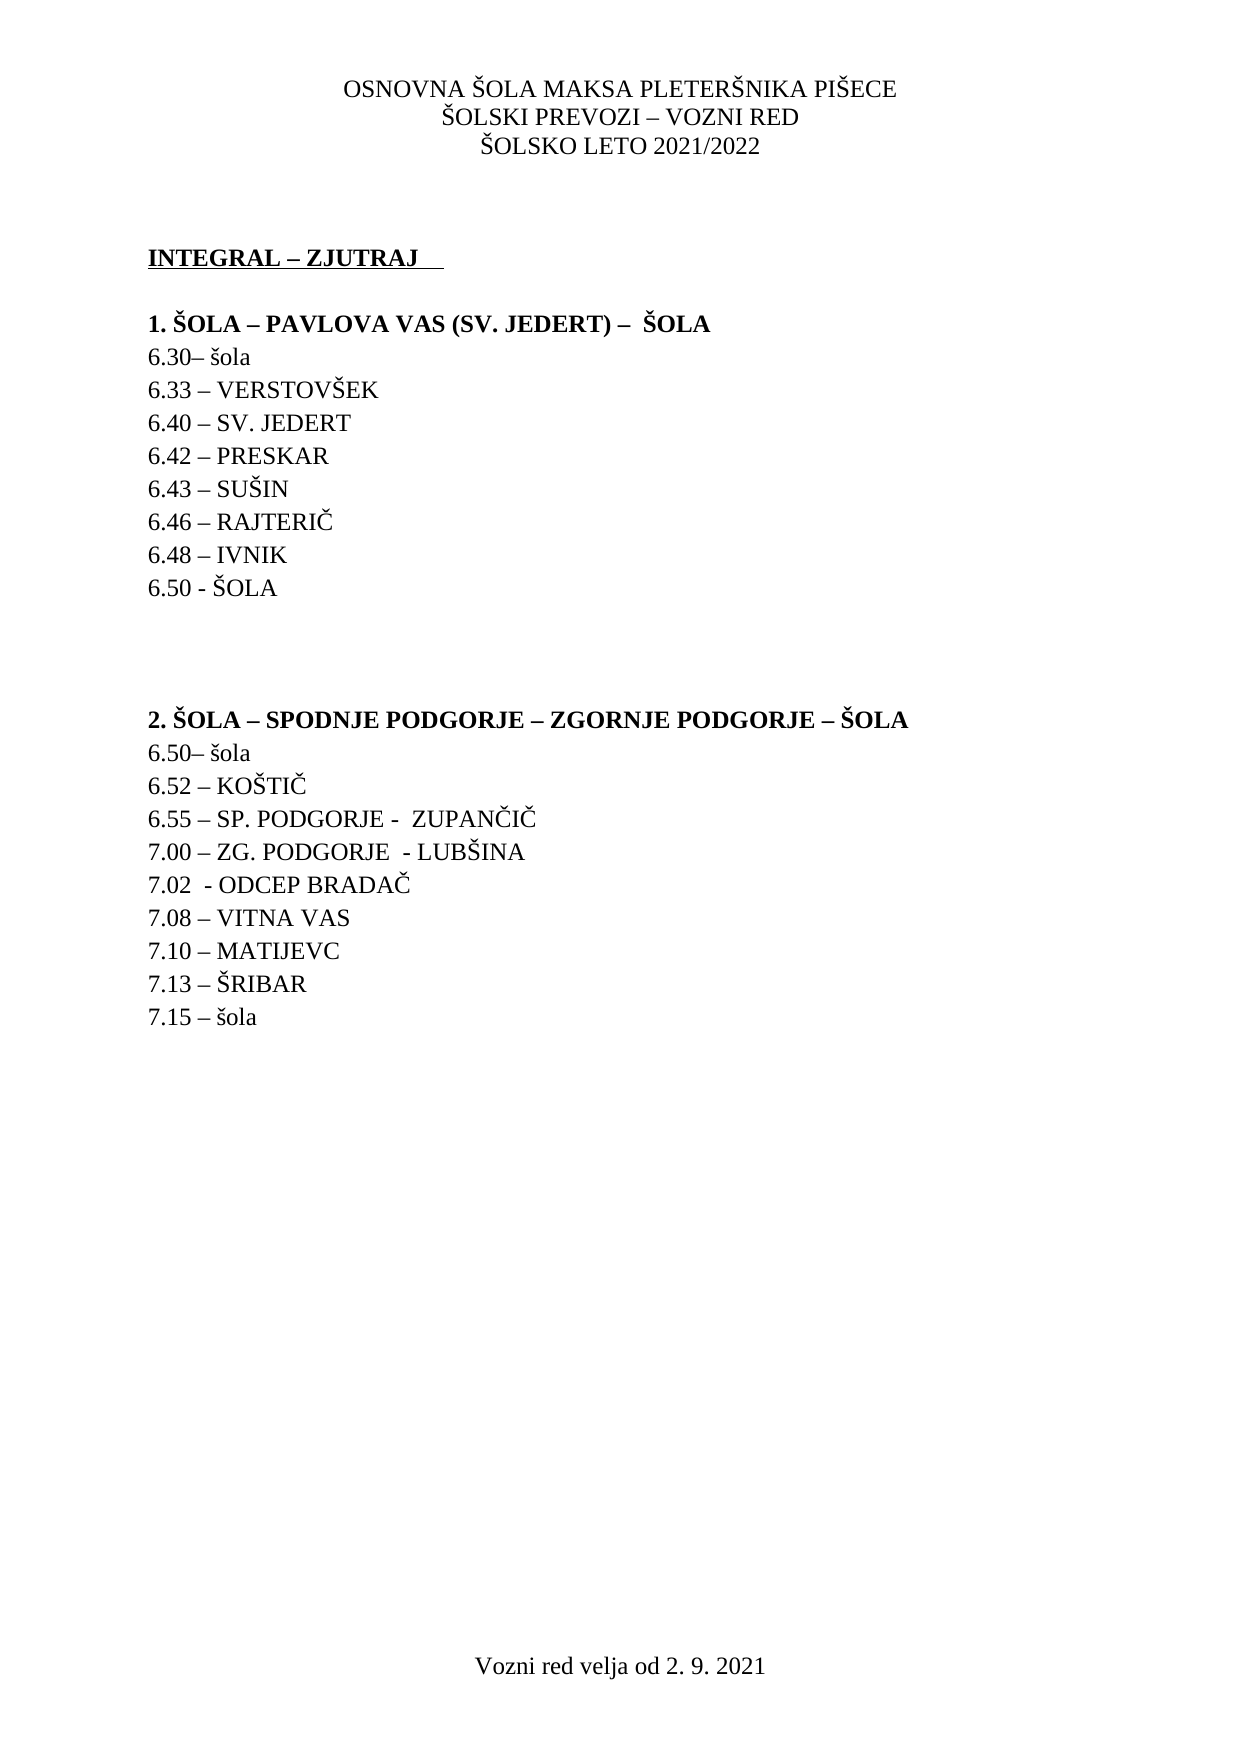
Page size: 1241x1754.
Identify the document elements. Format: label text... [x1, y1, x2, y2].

text 6.46 – RAJTERIČ [148, 507, 1093, 536]
text 6.30– šola [148, 342, 1093, 370]
text 1. ŠOLA – PAVLOVA VAS (SV. JEDERT) – ŠOLA [148, 309, 1093, 337]
text 6.42 – PRESKAR [148, 441, 1093, 469]
text 6.55 – SP. PODGORJE - ZUPANČIČ [148, 804, 1093, 833]
text 7.08 – VITNA VAS [148, 903, 1093, 932]
text 7.15 – šola [148, 1002, 1093, 1031]
text 7.02 - ODCEP BRADAČ [148, 870, 1093, 899]
text 6.43 – SUŠIN [148, 474, 1093, 502]
text 7.00 – ZG. PODGORJE - LUBŠINA [148, 837, 1093, 866]
text 7.10 – MATIJEVC [148, 936, 1093, 965]
text INTEGRAL – ZJUTRAJ [148, 243, 1093, 271]
text 6.48 – IVNIK [148, 540, 1093, 568]
text 6.50 - ŠOLA [148, 573, 1093, 602]
text 6.33 – VERSTOVŠEK [148, 375, 1093, 403]
text 2. ŠOLA – SPODNJE PODGORJE – ZGORNJE PODGORJE – ŠOLA [148, 705, 1093, 734]
text 6.50– šola [148, 738, 1093, 767]
text 6.40 – SV. JEDERT [148, 408, 1093, 436]
text 6.52 – KOŠTIČ [148, 771, 1093, 800]
text 7.13 – ŠRIBAR [148, 969, 1093, 998]
